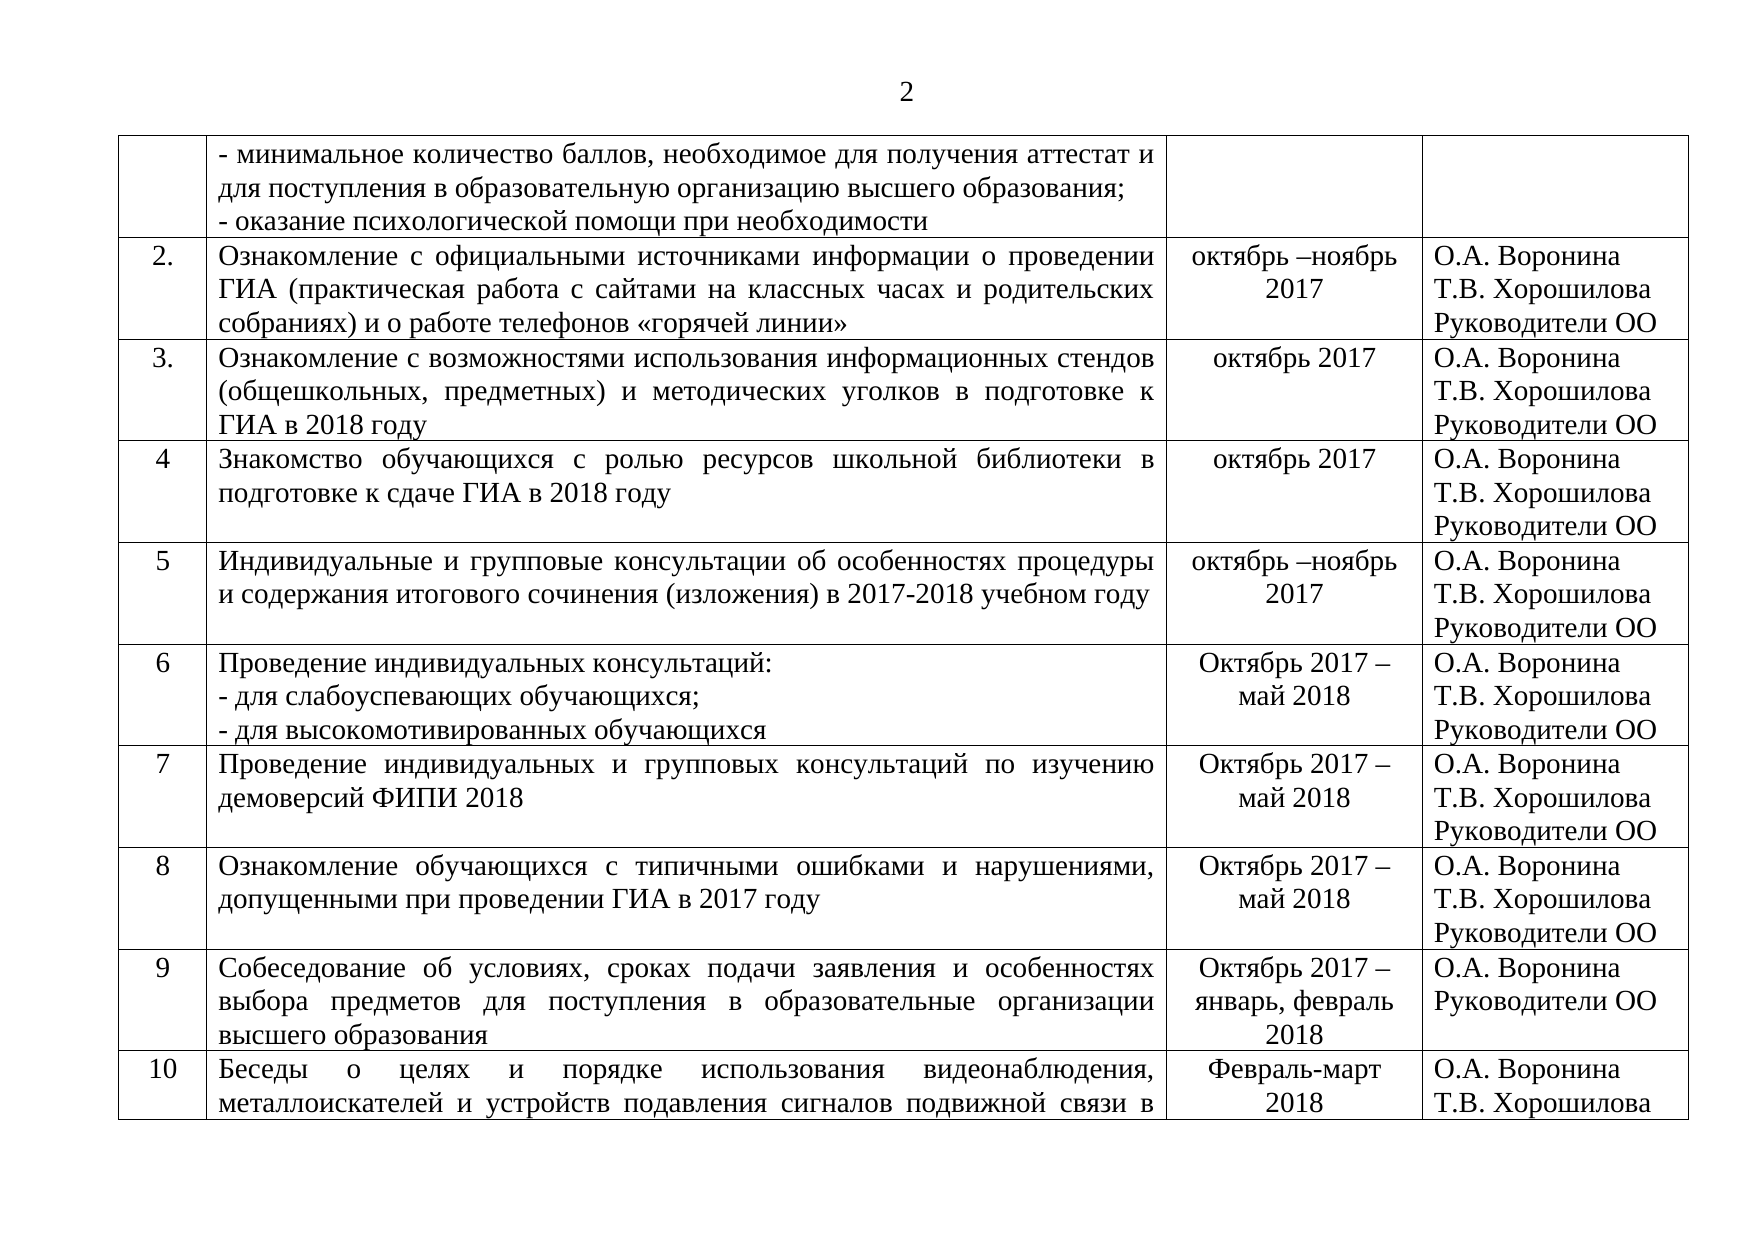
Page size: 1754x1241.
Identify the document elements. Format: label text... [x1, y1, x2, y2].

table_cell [1423, 136, 1688, 237]
table_cell О.А. Воронина Т.В. Хорошилова Руководители ОО [1423, 441, 1688, 542]
table_cell О.А. Воронина Т.В. Хорошилова Руководители ОО [1423, 340, 1688, 440]
table_cell О.А. Воронина Т.В. Хорошилова Руководители ОО [1423, 543, 1688, 644]
table_cell Октябрь 2017 –май 2018 [1167, 848, 1422, 949]
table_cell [1167, 136, 1422, 237]
table_cell Октябрь 2017 –январь, февраль 2018 [1167, 950, 1422, 1050]
table_cell Собеседование об условиях, сроках подачи заявления и особенностях выбора предметов для поступления в образовательные организации высшего образования [207, 950, 1166, 1050]
table_cell Февраль-март 2018 [1167, 1051, 1422, 1118]
table_cell Проведение индивидуальных консультаций: - для слабоуспевающих обучающихся; - для высокомотивированных обучающихся [207, 645, 1166, 745]
table_cell 8 [119, 848, 206, 949]
table_cell О.А. Воронина Т.В. Хорошилова Руководители ОО [1423, 645, 1688, 745]
table_cell Индивидуальные и групповые консультации об особенностях процедуры и содержания итогового сочинения (изложения) в 2017-2018 учебном году [207, 543, 1166, 644]
table_cell О.А. Воронина Т.В. Хорошилова Руководители ОО [1423, 746, 1688, 847]
table_cell Проведение индивидуальных и групповых консультаций по изучению демоверсий ФИПИ 2018 [207, 746, 1166, 847]
table_cell 10 [119, 1051, 206, 1118]
table_cell 3. [119, 340, 206, 440]
table_cell Октябрь 2017 –май 2018 [1167, 746, 1422, 847]
table_cell 4 [119, 441, 206, 542]
table_cell Ознакомление обучающихся с типичными ошибками и нарушениями, допущенными при проведении ГИА в 2017 году [207, 848, 1166, 949]
table_cell 1. [119, 136, 206, 237]
table_cell октябрь 2017 [1167, 441, 1422, 542]
table_cell октябрь –ноябрь 2017 [1167, 543, 1422, 644]
table_cell октябрь 2017 [1167, 340, 1422, 440]
table_cell Октябрь 2017 –май 2018 [1167, 645, 1422, 745]
table_cell 2. [119, 238, 206, 339]
table_cell О.А. Воронина Т.В. Хорошилова Руководители ОО [1423, 238, 1688, 339]
table_cell октябрь –ноябрь 2017 [1167, 238, 1422, 339]
table_cell Знакомство обучающихся с ролью ресурсов школьной библиотеки в подготовке к сдаче ГИА в 2018 году [207, 441, 1166, 542]
table_cell О.А. Воронина Руководители ОО [1423, 950, 1688, 1050]
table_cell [207, 1051, 1166, 1118]
table_cell 5 [119, 543, 206, 644]
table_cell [207, 136, 1166, 237]
table_cell 6 [119, 645, 206, 745]
table_cell 7 [119, 746, 206, 847]
table_cell Ознакомление с официальными источниками информации о проведении ГИА (практическая работа с сайтами на классных часах и родительских собраниях) и о работе телефонов «горячей линии» [207, 238, 1166, 339]
table_cell Ознакомление с возможностями использования информационных стендов (общешкольных, предметных) и методических уголков в подготовке к ГИА в 2018 году [207, 340, 1166, 440]
table_cell 9 [119, 950, 206, 1050]
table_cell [1423, 1051, 1688, 1118]
table_cell О.А. Воронина Т.В. Хорошилова Руководители ОО [1423, 848, 1688, 949]
